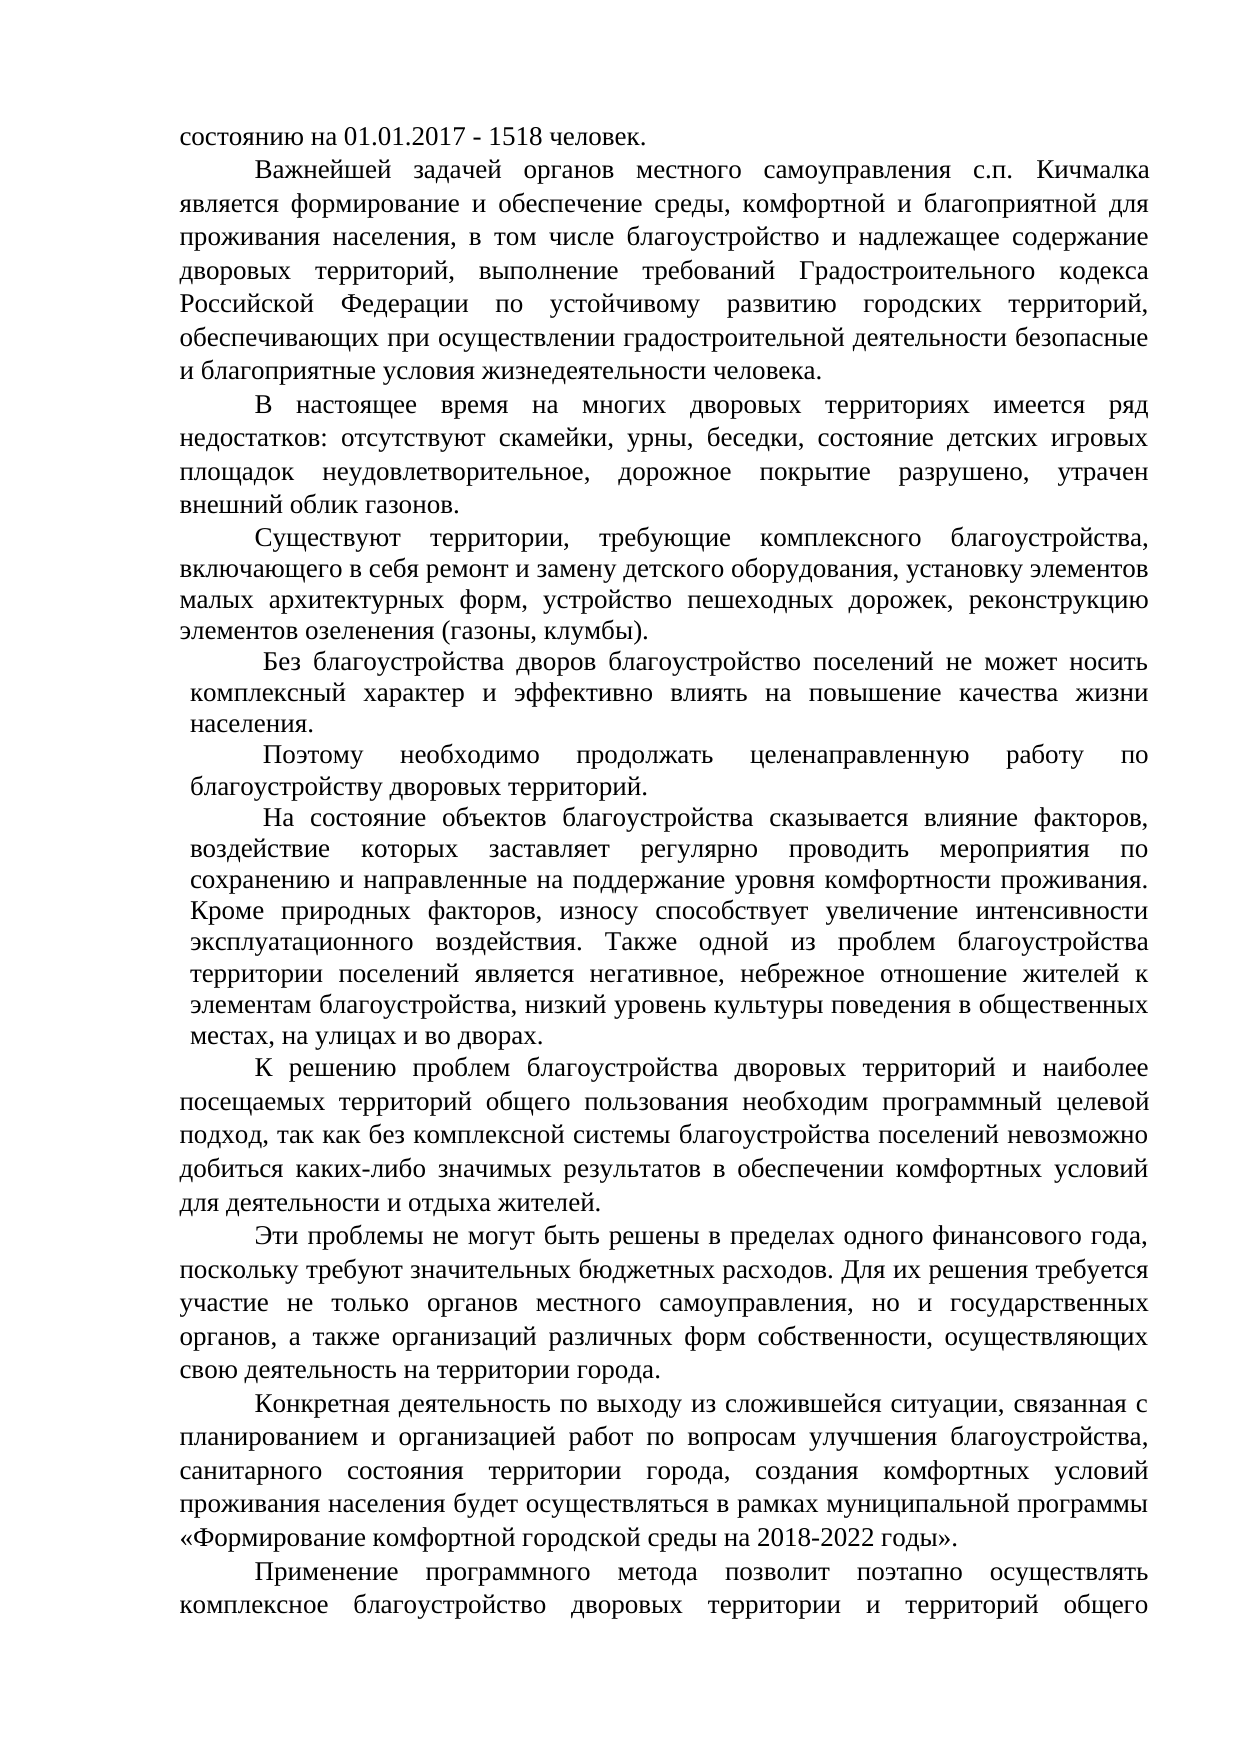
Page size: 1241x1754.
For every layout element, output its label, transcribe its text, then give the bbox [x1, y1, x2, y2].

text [179, 1553, 1149, 1620]
text К решению проблем благоустройства дворовых территорий и наиболее посещаемых территорий общего пользования необходим программный целевой подход, так как без комплексной системы благоустройства поселений невозможно добиться каких-либо значимых результатов в обеспечении комфортных условий для деятельности и отдыха жителей. [179, 1050, 1149, 1218]
text Поэтому необходимо продолжать целенаправленную работу по благоустройству дворовых территорий. [190, 739, 1149, 801]
text Эти проблемы не могут быть решены в пределах одного финансового года, поскольку требуют значительных бюджетных расходов. Для их решения требуется участие не только органов местного самоуправления, но и государственных органов, а также организаций различных форм собственности, осуществляющих свою деятельность на территории города. [179, 1218, 1149, 1386]
text На состояние объектов благоустройства сказывается влияние факторов, воздействие которых заставляет регулярно проводить мероприятия по сохранению и направленные на поддержание уровня комфортности проживания. Кроме природных факторов, износу способствует увеличение интенсивности эксплуатационного воздействия. Также одной из проблем благоустройства территории поселений является негативное, небрежное отношение жителей к элементам благоустройства, низкий уровень культуры поведения в общественных местах, на улицах и во дворах. [190, 801, 1149, 1050]
text В настоящее время на многих дворовых территориях имеется ряд недостатков: отсутствуют скамейки, урны, беседки, состояние детских игровых площадок неудовлетворительное, дорожное покрытие разрушено, утрачен внешний облик газонов. [179, 386, 1149, 521]
text Важнейшей задачей органов местного самоуправления с.п. Кичмалка является формирование и обеспечение среды, комфортной и благоприятной для проживания населения, в том числе благоустройство и надлежащее содержание дворовых территорий, выполнение требований Градостроительного кодекса Российской Федерации по устойчивому развитию городских территорий, обеспечивающих при осуществлении градостроительной деятельности безопасные и благоприятные условия жизнедеятельности человека. [179, 152, 1149, 386]
text Существуют территории, требующие комплексного благоустройства, включающего в себя ремонт и замену детского оборудования, установку элементов малых архитектурных форм, устройство пешеходных дорожек, реконструкцию элементов озеленения (газоны, клумбы). [179, 521, 1149, 645]
text Конкретная деятельность по выходу из сложившейся ситуации, связанная с планированием и организацией работ по вопросам улучшения благоустройства, санитарного состояния территории города, создания комфортных условий проживания населения будет осуществляться в рамках муниципальной программы «Формирование комфортной городской среды на 2018-2022 годы». [179, 1386, 1149, 1553]
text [179, 118, 1149, 152]
text Без благоустройства дворов благоустройство поселений не может носить комплексный характер и эффективно влиять на повышение качества жизни населения. [190, 645, 1149, 739]
